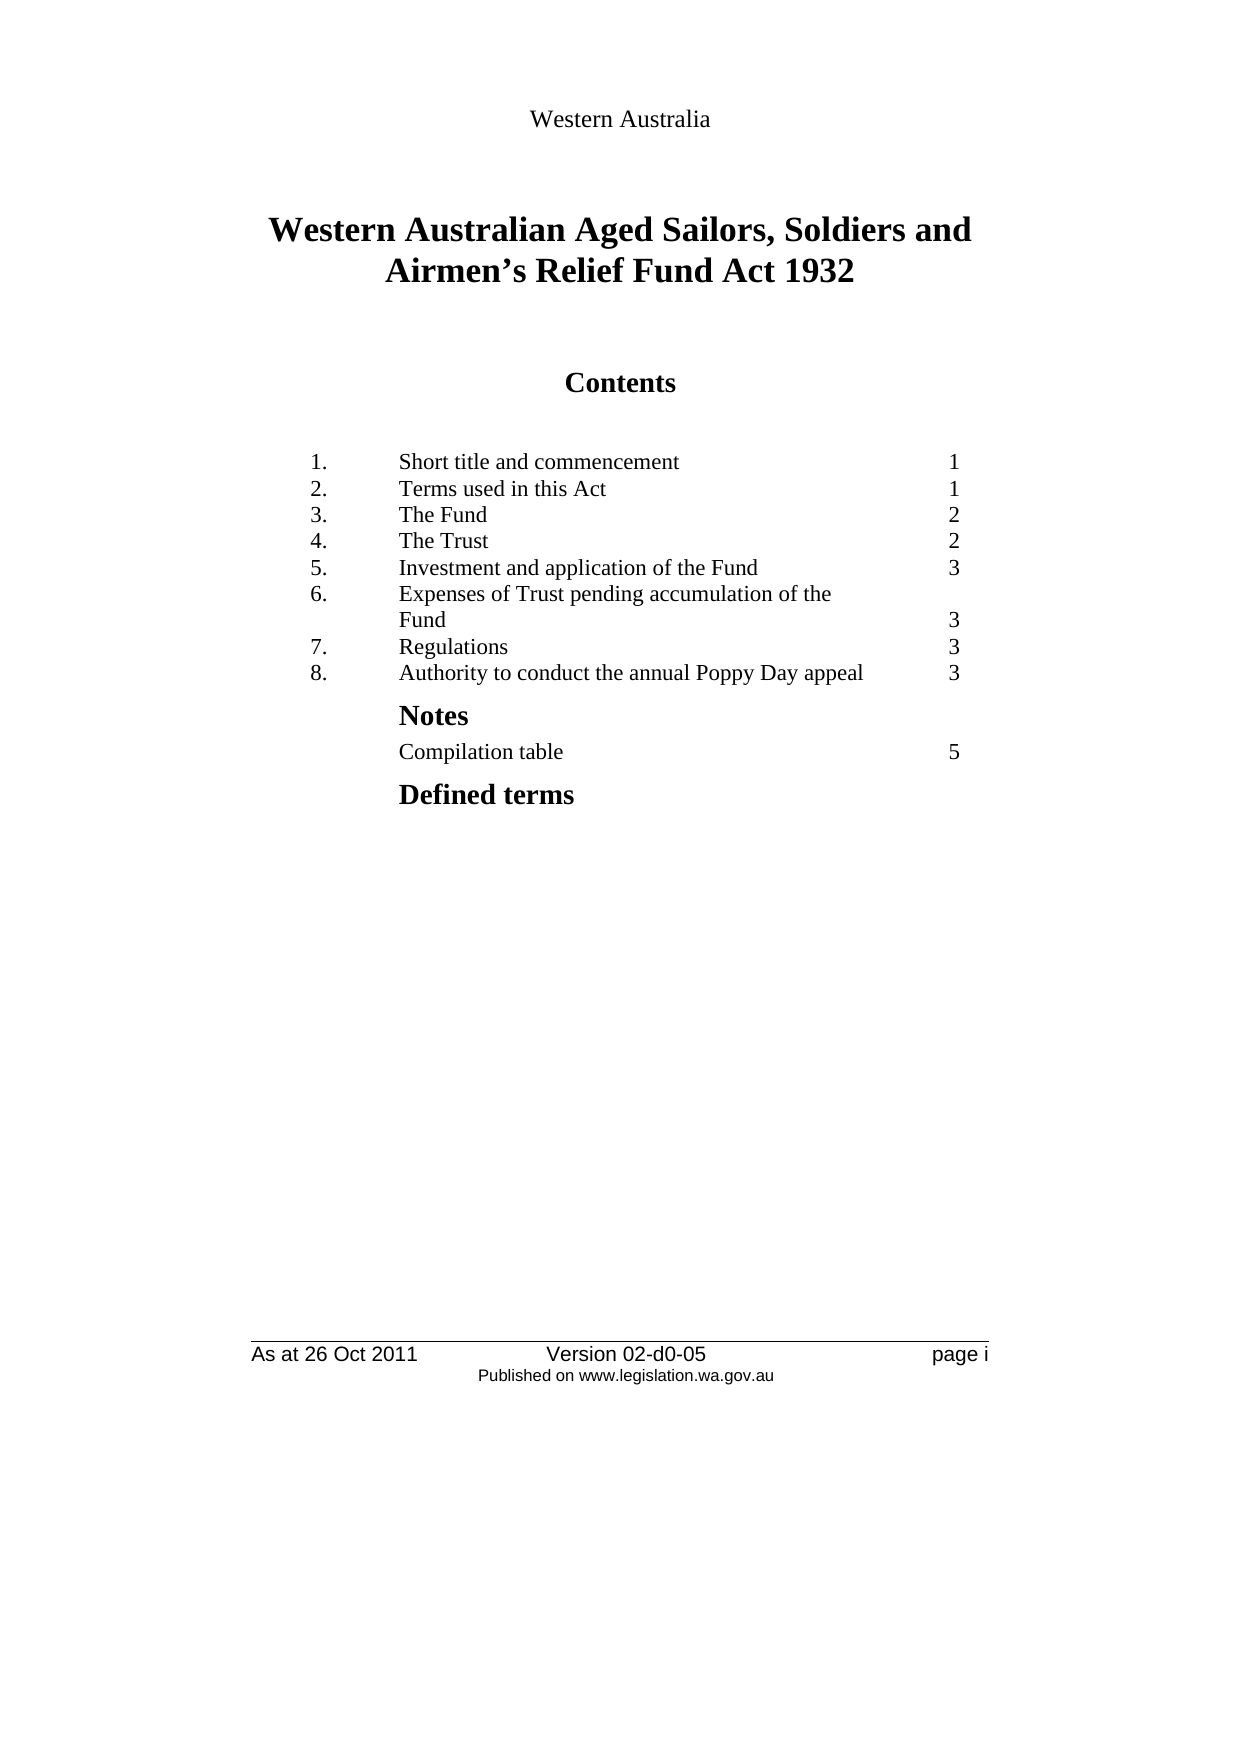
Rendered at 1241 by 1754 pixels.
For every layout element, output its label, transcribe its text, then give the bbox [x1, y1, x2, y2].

text 1. Short title and commencement 1 [310, 448, 871, 475]
text Defined terms [399, 777, 871, 810]
text 7. Regulations 3 [310, 633, 871, 659]
text 6. Expenses of Trust pending accumulation of the Fund 3 [310, 580, 871, 633]
text Western Australian Aged Sailors, Soldiers and Airmen’s Relief Fund Act 1932 [251, 208, 989, 290]
text 3. The Fund 2 [310, 501, 871, 527]
text 2. Terms used in this Act 1 [310, 475, 871, 501]
text Notes [399, 698, 871, 732]
text 5. Investment and application of the Fund 3 [310, 554, 871, 580]
text Compilation table 5 [310, 738, 871, 764]
text Contents [491, 365, 749, 398]
text Western Australia [251, 104, 989, 133]
text 4. The Trust 2 [310, 527, 871, 554]
text 8. Authority to conduct the annual Poppy Day appeal 3 [310, 659, 871, 686]
